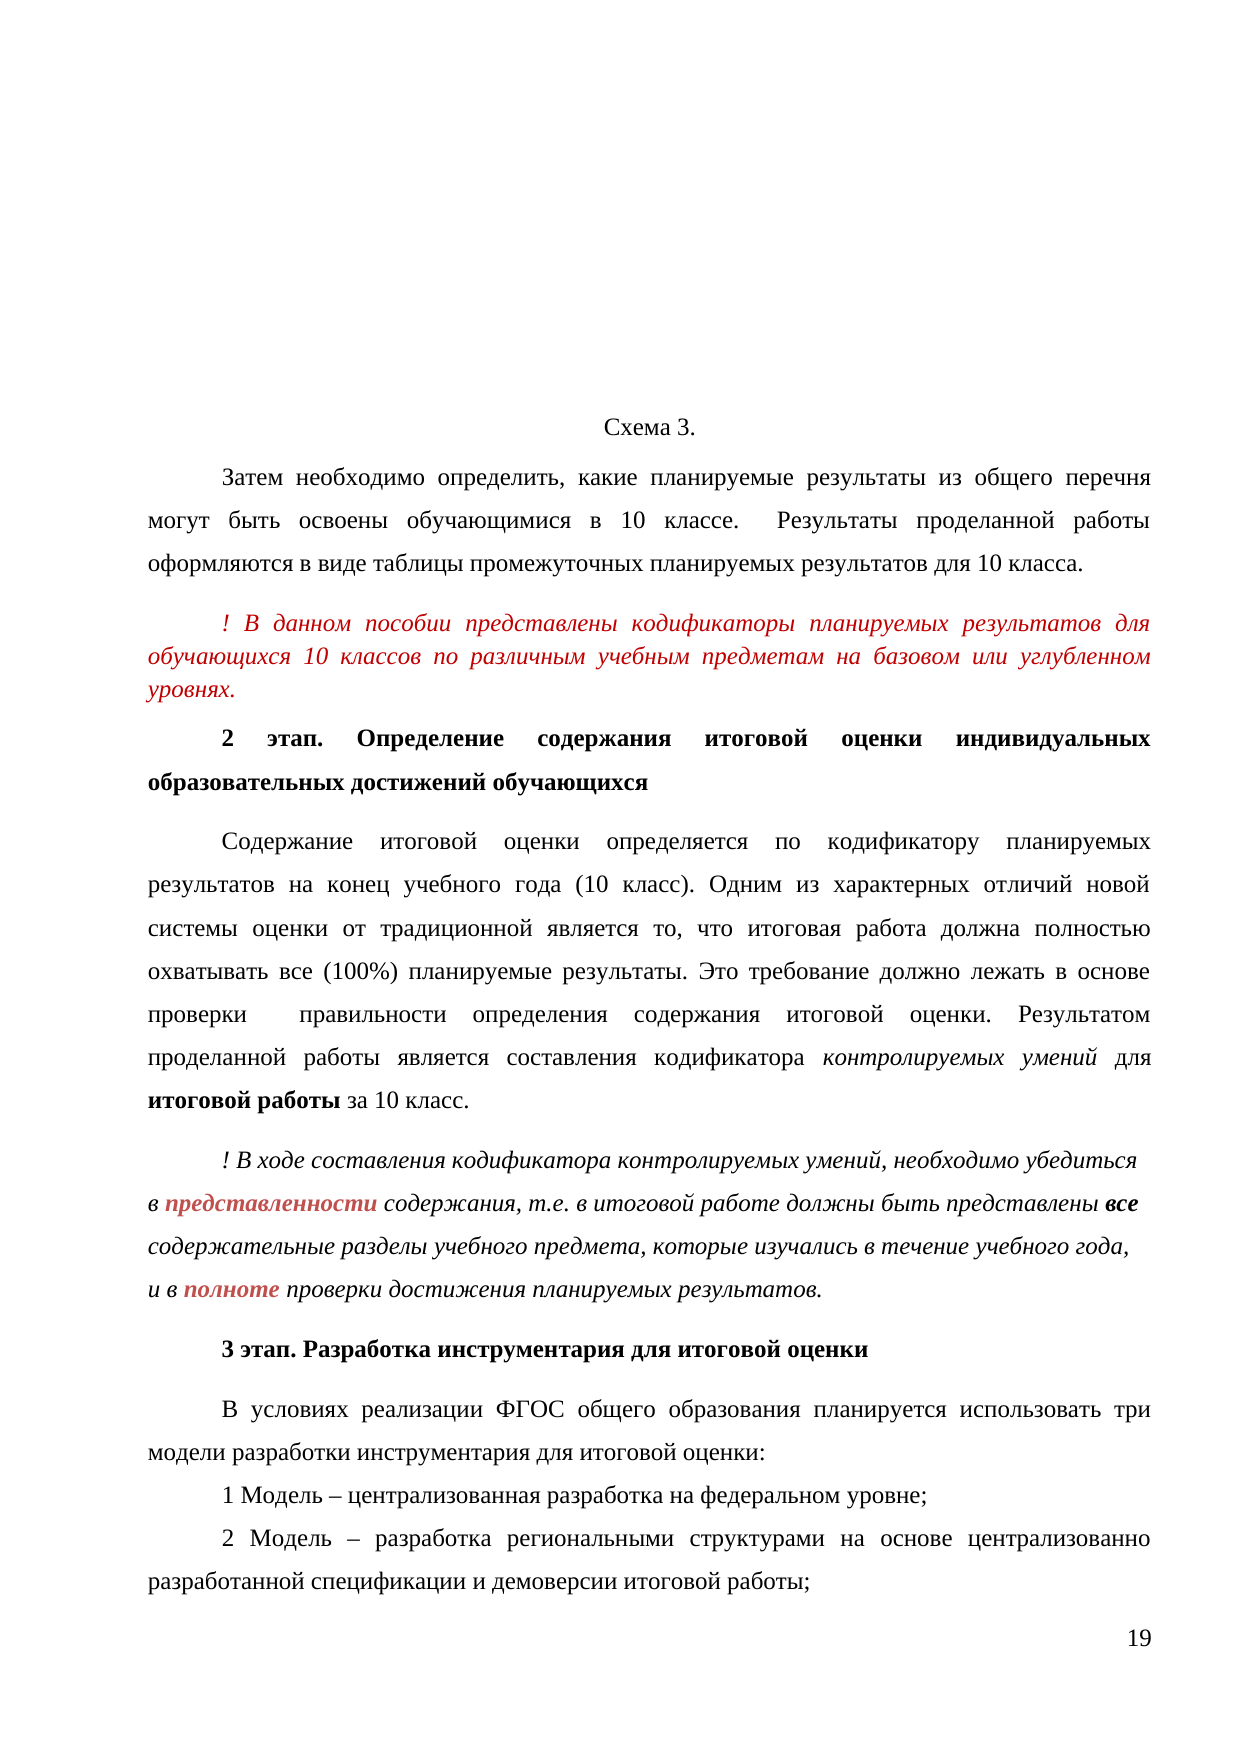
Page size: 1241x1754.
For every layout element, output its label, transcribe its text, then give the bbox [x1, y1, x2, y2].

text 1 Модель – централизованная разработка на федеральном уровне; [148, 1480, 1152, 1509]
text ! В ходе составления кодификатора контролируемых умений, необходимо убедиться в представленности содержания, т.е. в итоговой работе должны быть представлены все содержательные разделы учебного предмета, которые изучались в течение учебного года, и в полноте проверки достижения планируемых результатов. [148, 1145, 1152, 1303]
text 2 этап. Определение содержания итоговой оценки индивидуальных образовательных достижений обучающихся [148, 723, 1152, 795]
text Содержание итоговой оценки определяется по кодификатору планируемых результатов на конец учебного года (10 класс). Одним из характерных отличий новой системы оценки от традиционной является то, что итоговая работа должна полностью охватывать все (100%) планируемые результаты. Это требование должно лежать в основе проверки правильности определения содержания итоговой оценки. Результатом проделанной работы является составления кодификатора контролируемых умений для итоговой работы за 10 класс. [148, 826, 1152, 1114]
text Затем необходимо определить, какие планируемые результаты из общего перечня могут быть освоены обучающимися в 10 классе. Результаты проделанной работы оформляются в виде таблицы промежуточных планируемых результатов для 10 класса. [148, 462, 1152, 577]
text 2 Модель – разработка региональными структурами на основе централизованно разработанной спецификации и демоверсии итоговой работы; [148, 1523, 1152, 1595]
text 3 этап. Разработка инструментария для итоговой оценки [148, 1334, 1152, 1363]
text В условиях реализации ФГОС общего образования планируется использовать три модели разработки инструментария для итоговой оценки: [148, 1394, 1152, 1466]
text Схема 3. [148, 412, 1152, 441]
text ! В данном пособии представлены кодификаторы планируемых результатов для обучающихся 10 классов по различным учебным предметам на базовом или углубленном уровнях. [148, 608, 1152, 703]
